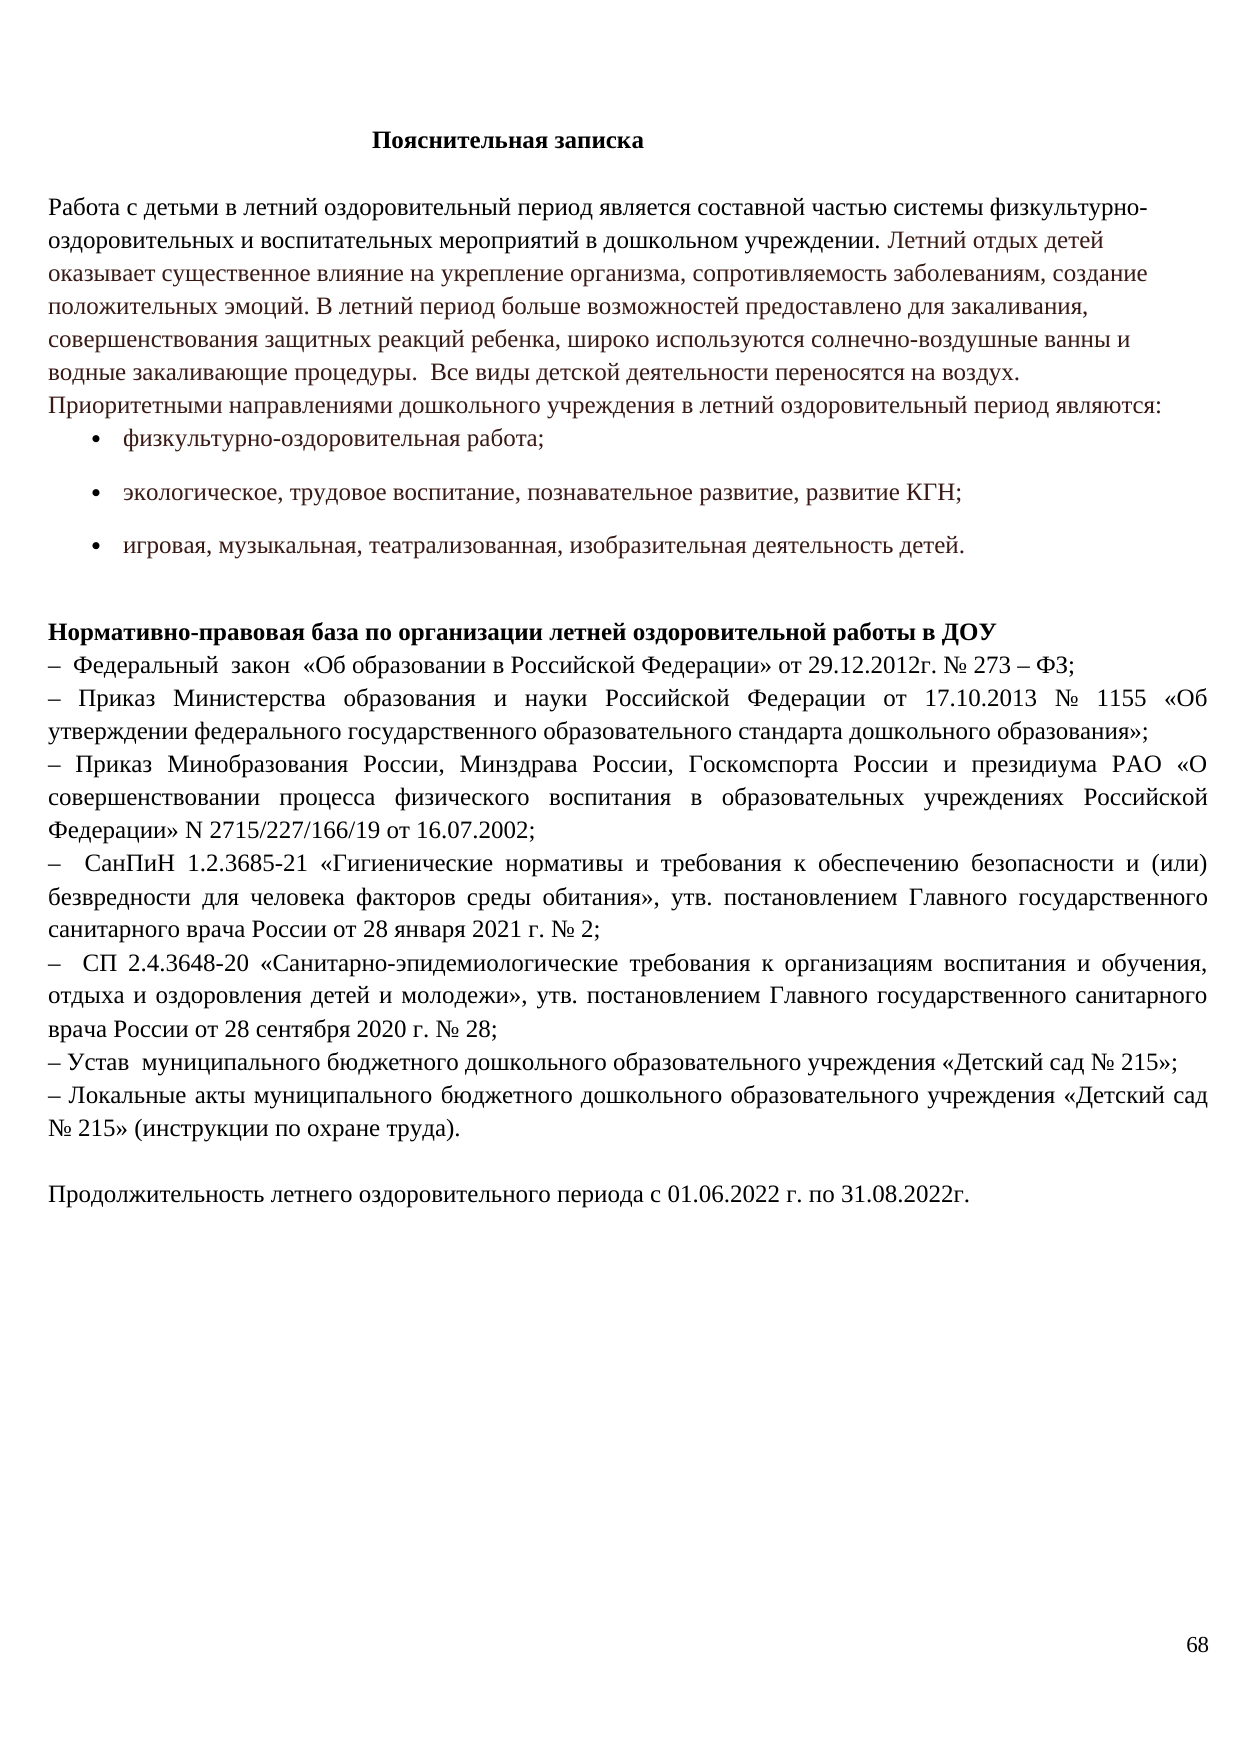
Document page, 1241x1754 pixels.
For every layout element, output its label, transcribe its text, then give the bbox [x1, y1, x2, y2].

text – Приказ Министерства образования и науки Российской Федерации от 17.10.2013 № 1155 «Об утверждении федерального государственного образовательного стандарта дошкольного образования»; [48, 683, 1209, 745]
text Нормативно-правовая база по организации летней оздоровительной работы в ДОУ [48, 617, 1209, 646]
list экологическое, трудовое воспитание, познавательное развитие, развитие КГН; [48, 477, 1209, 505]
text Работа с детьми в летний оздоровительный период является составной частью системы физкультурно-оздоровительных и воспитательных мероприятий в дошкольном учреждении. Летний отдых детей оказывает существенное влияние на укрепление организма, сопротивляемость заболеваниям, создание положительных эмоций. В летний период больше возможностей предоставлено для закаливания, совершенствования защитных реакций ребенка, широко используются солнечно-воздушные ванны и водные закаливающие процедуры. Все виды детской деятельности переносятся на воздух. Приоритетными направлениями дошкольного учреждения в летний оздоровительный период являются: [48, 192, 1209, 418]
text Пояснительная записка [48, 126, 1209, 154]
text – Устав муниципального бюджетного дошкольного образовательного учреждения «Детский сад № 215»; [48, 1047, 1209, 1075]
list физкультурно-оздоровительная работа; [48, 423, 1209, 452]
list игровая, музыкальная, театрализованная, изобразительная деятельность детей. [48, 531, 1209, 559]
text – СП 2.4.3648-20 «Санитарно-эпидемиологические требования к организациям воспитания и обучения, отдыха и оздоровления детей и молодежи», утв. постановлением Главного государственного санитарного врача России от 28 сентября 2020 г. № 28; [48, 948, 1209, 1042]
text Продолжительность летнего оздоровительного периода с 01.06.2022 г. по 31.08.2022г. [48, 1179, 1209, 1207]
text – Федеральный закон «Об образовании в Российской Федерации» от 29.12.2012г. № 273 – ФЗ; [48, 650, 1209, 679]
text – СанПиН 1.2.3685-21 «Гигиенические нормативы и требования к обеспечению безопасности и (или) безвредности для человека факторов среды обитания», утв. постановлением Главного государственного санитарного врача России от 28 января 2021 г. № 2; [48, 848, 1209, 943]
text – Локальные акты муниципального бюджетного дошкольного образовательного учреждения «Детский сад № 215» (инструкции по охране труда). [48, 1080, 1209, 1141]
text – Приказ Минобразования России, Минздрава России, Госкомспорта России и президиума РАО «О совершенствовании процесса физического воспитания в образовательных учреждениях Российской Федерации» N 2715/227/166/19 от 16.07.2002; [48, 749, 1209, 844]
